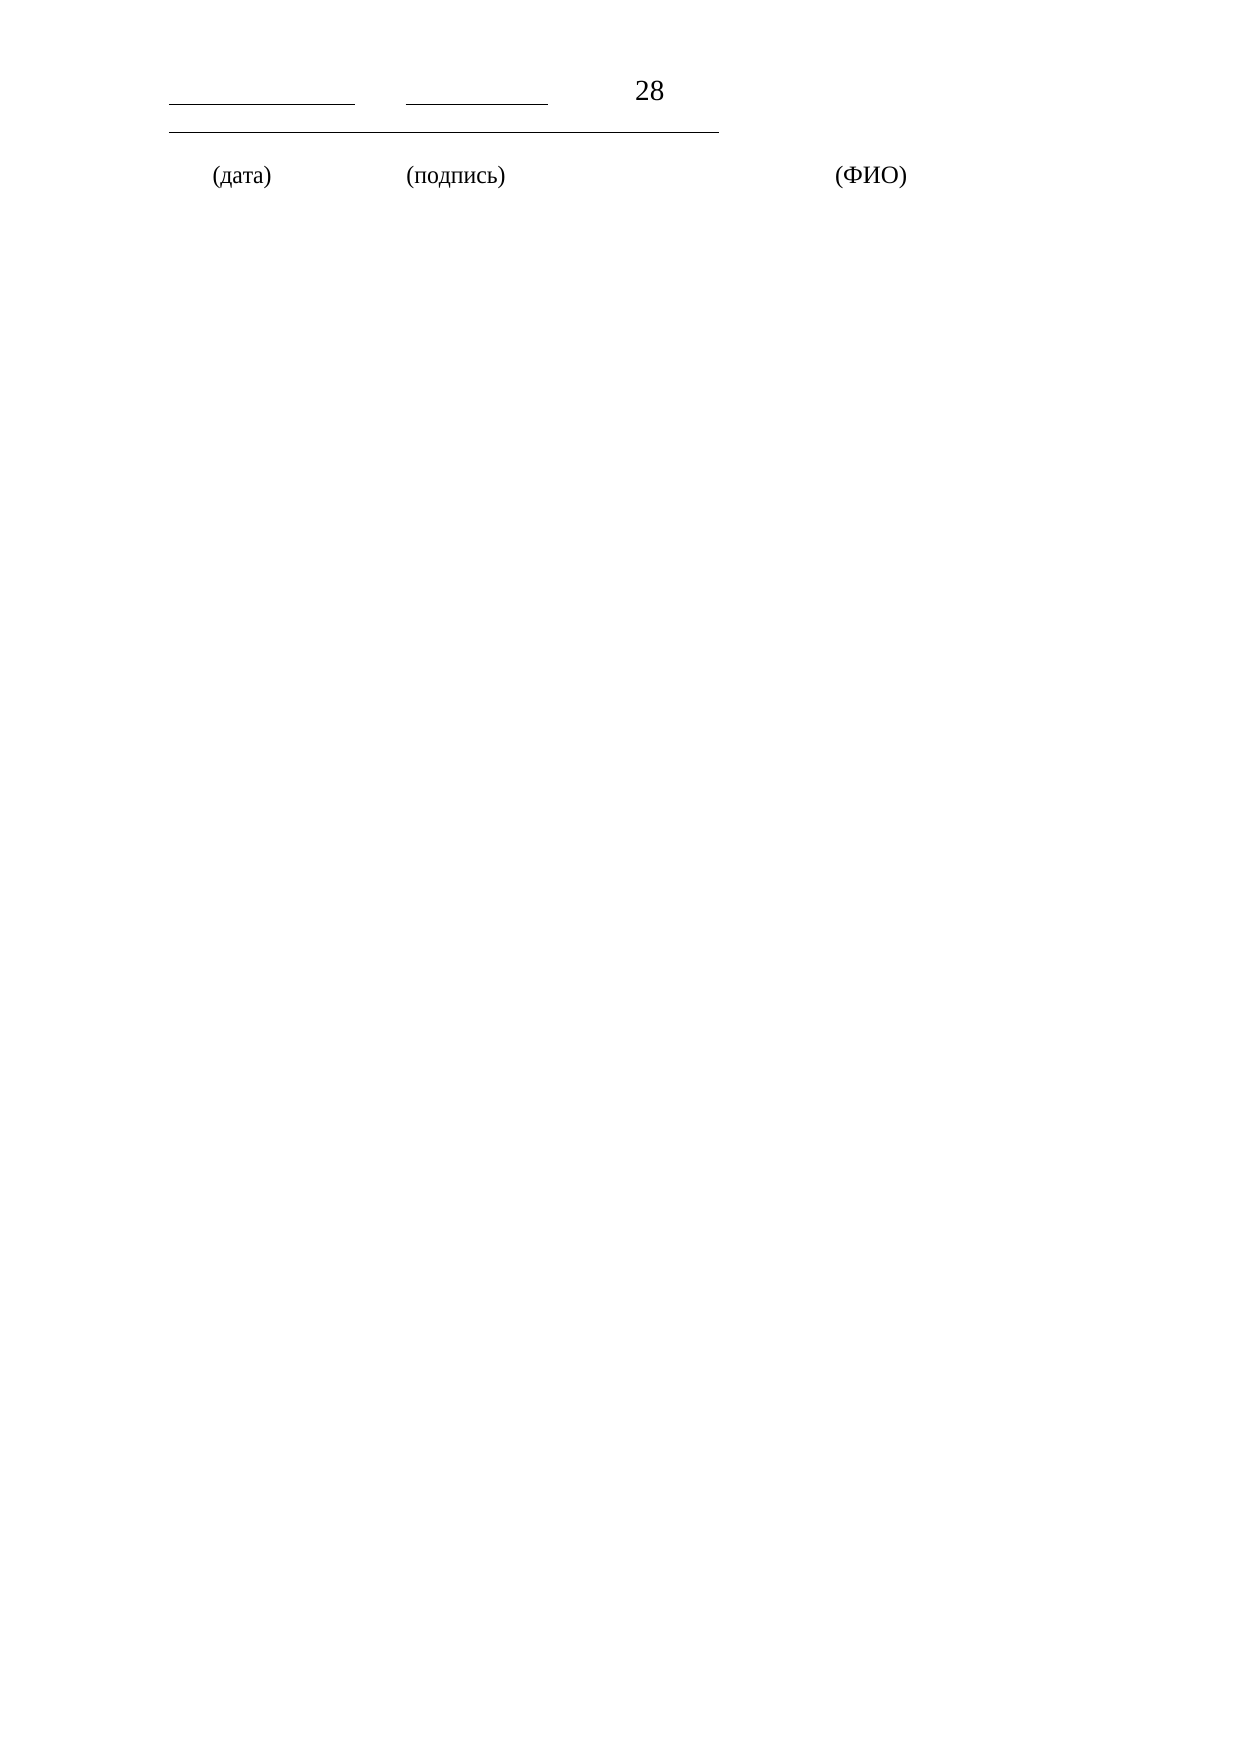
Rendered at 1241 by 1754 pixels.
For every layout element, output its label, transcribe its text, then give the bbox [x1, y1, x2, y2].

text (дата) (подпись) (ФИО) [212, 160, 1167, 189]
